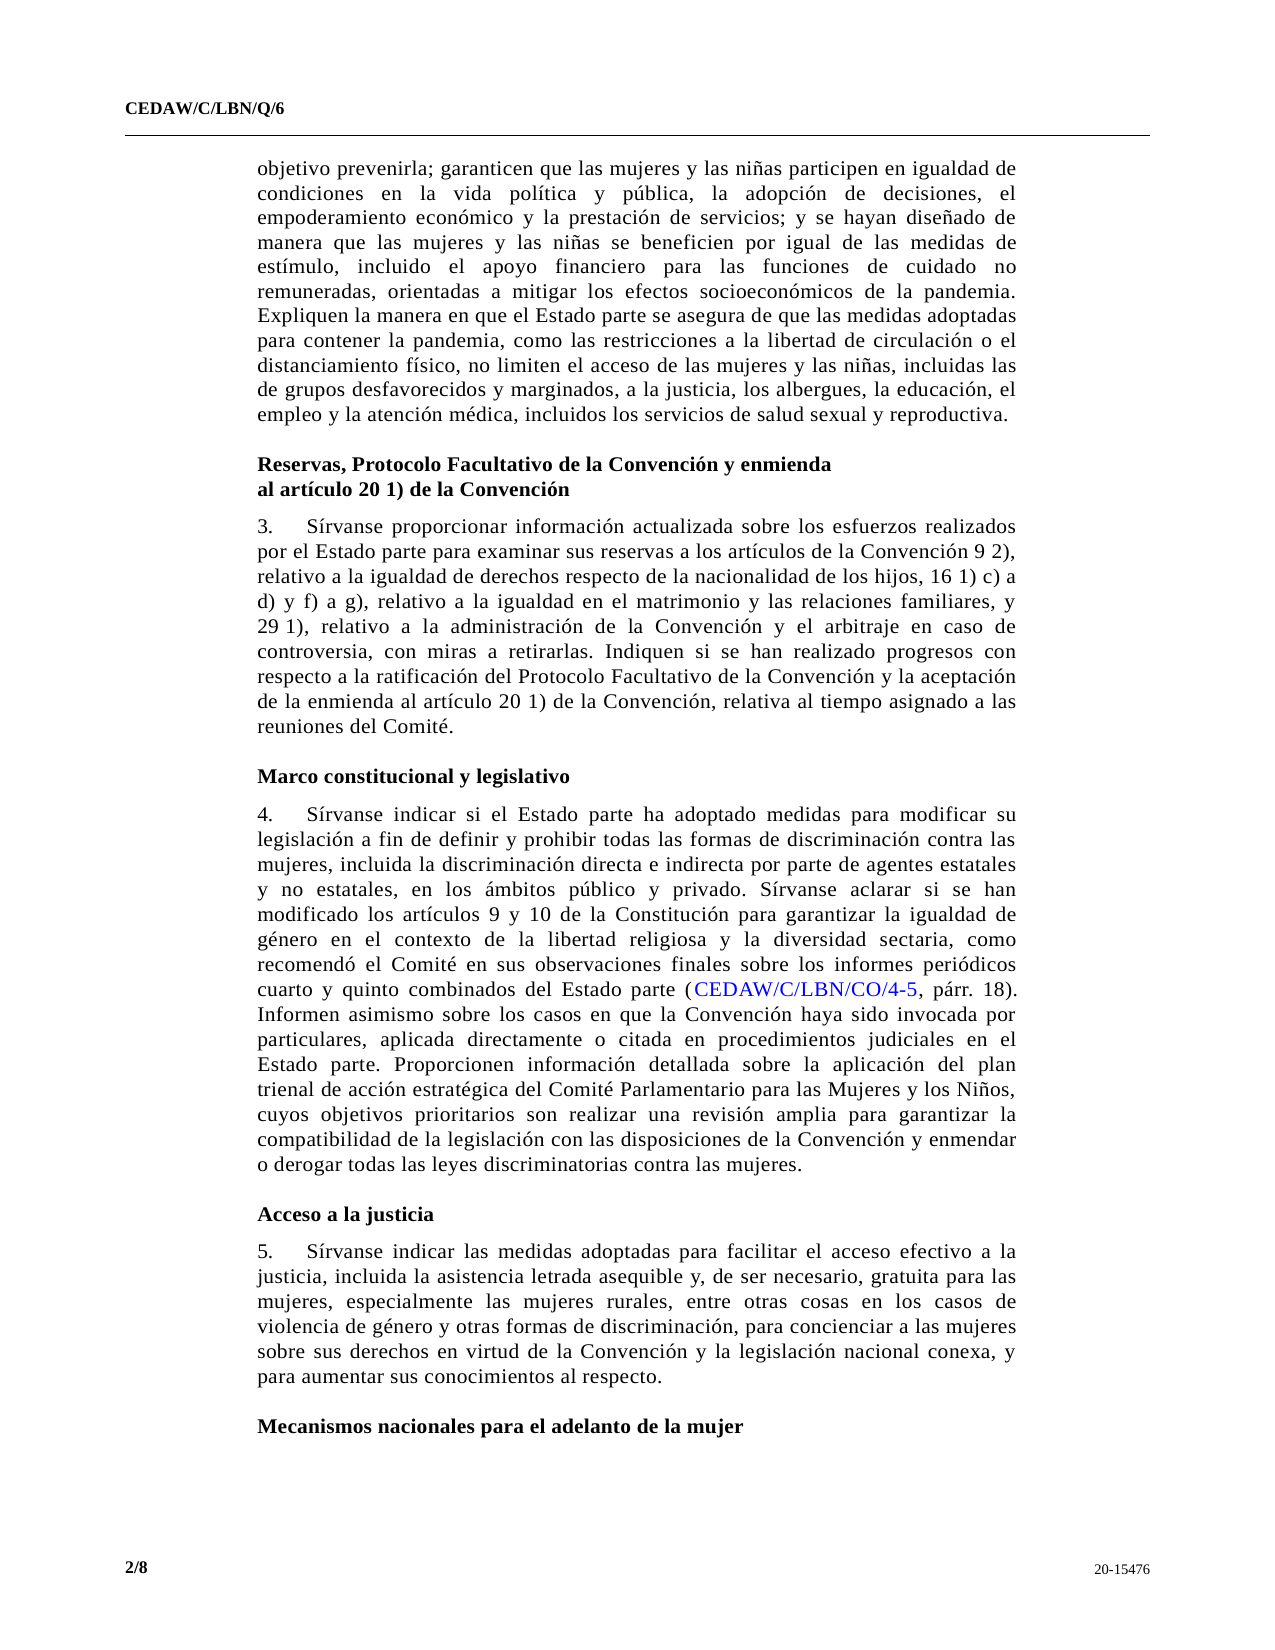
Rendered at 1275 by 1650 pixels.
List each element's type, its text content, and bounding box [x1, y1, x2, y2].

text Acceso a la justicia [125, 1201, 1019, 1226]
list Sírvanse indicar las medidas adoptadas para facilitar el acceso efectivo a la justicia, incluida la asistencia letrada asequible y, de ser necesario, gratuita para las mujeres, especialmente las mujeres rurales, entre otras cosas en los casos de violencia de género y otras formas de discriminación, para concienciar a las mujeres sobre sus derechos en virtud de la Convención y la legislación nacional conexa, y para aumentar sus conocimientos al respecto. [257, 1239, 1018, 1389]
text Mecanismos nacionales para el adelanto de la mujer [125, 1414, 1019, 1439]
text Reservas, Protocolo Facultativo de la Convención y enmienda al artículo 20 1) de la Convención [125, 451, 847, 501]
text Marco constitucional y legislativo [125, 764, 1019, 789]
list Sírvanse indicar si el Estado parte ha adoptado medidas para modificar su legislación a fin de definir y prohibir todas las formas de discriminación contra las mujeres, incluida la discriminación directa e indirecta por parte de agentes estatales y no estatales, en los ámbitos público y privado. Sírvanse aclarar si se han modificado los artículos 9 y 10 de la Constitución para garantizar la igualdad de género en el contexto de la libertad religiosa y la diversidad sectaria, como recomendó el Comité en sus observaciones finales sobre los informes periódicos cuarto y quinto combinados del Estado parte (CEDAW/C/LBN/CO/4-5, párr. 18). Informen asimismo sobre los casos en que la Convención haya sido invocada por particulares, aplicada directamente o citada en procedimientos judiciales en el Estado parte. Proporcionen información detallada sobre la aplicación del plan trienal de acción estratégica del Comité Parlamentario para las Mujeres y los Niños, cuyos objetivos prioritarios son realizar una revisión amplia para garantizar la compatibilidad de la legislación con las disposiciones de la Convención y enmendar o derogar todas las leyes discriminatorias contra las mujeres. [257, 801, 1018, 1176]
list Sírvanse proporcionar información actualizada sobre los esfuerzos realizados por el Estado parte para examinar sus reservas a los artículos de la Convención 9 2), relativo a la igualdad de derechos respecto de la nacionalidad de los hijos, 16 1) c) a d) y f) a g), relativo a la igualdad en el matrimonio y las relaciones familiares, y 29 1), relativo a la administración de la Convención y el arbitraje en caso de controversia, con miras a retirarlas. Indiquen si se han realizado progresos con respecto a la ratificación del Protocolo Facultativo de la Convención y la aceptación de la enmienda al artículo 20 1) de la Convención, relativa al tiempo asignado a las reuniones del Comité. [257, 514, 1018, 739]
